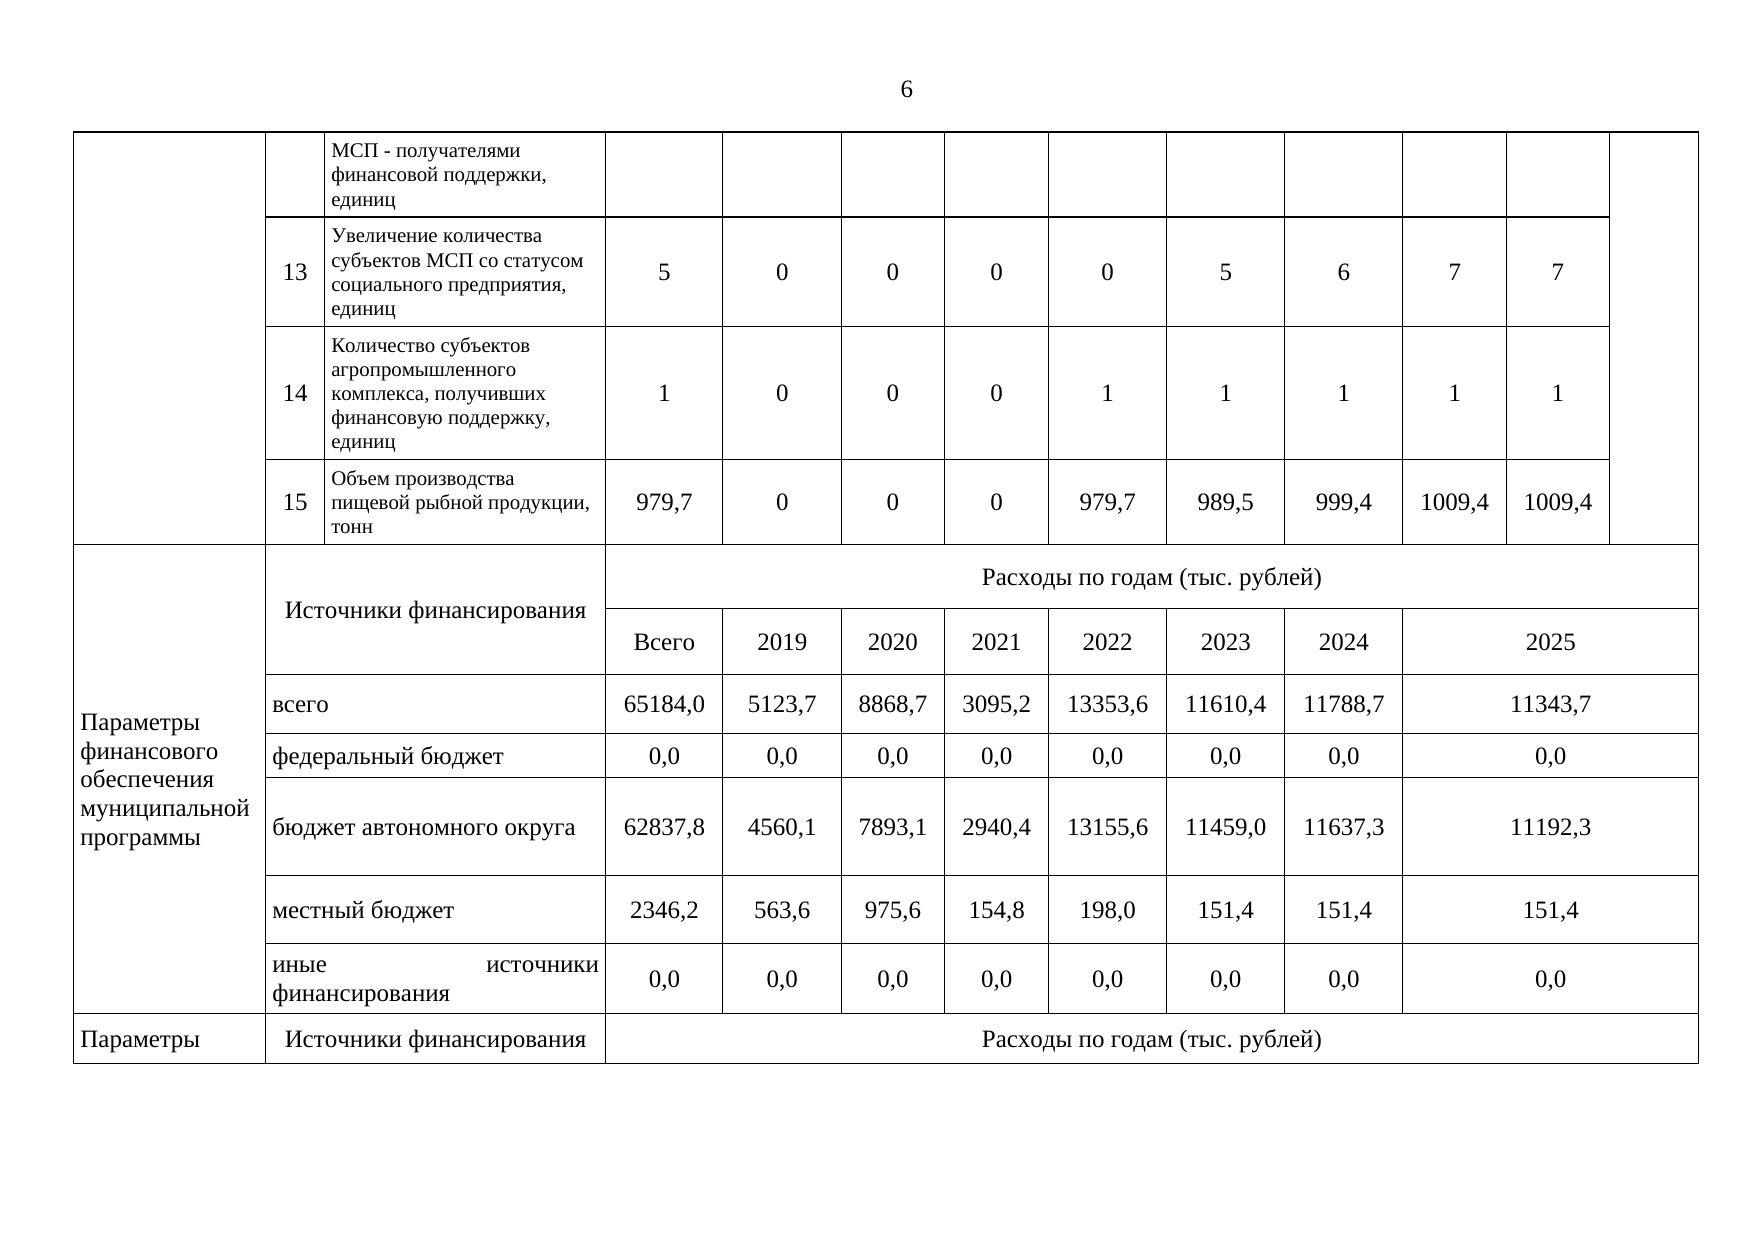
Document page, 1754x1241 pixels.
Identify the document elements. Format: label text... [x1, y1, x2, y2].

table_cell 5 [1167, 218, 1284, 326]
table_cell Всего [606, 609, 722, 674]
table_cell 11459,0 [1167, 778, 1284, 875]
table_cell Расходы по годам (тыс. рублей) [606, 545, 1698, 608]
table_cell 1 [1167, 327, 1284, 459]
table_cell 1 [1049, 327, 1166, 459]
table_cell 2 [945, 133, 1048, 216]
table_cell 1 [1285, 327, 1402, 459]
table_cell 1 [1507, 327, 1609, 459]
table_cell 13155,6 [1049, 778, 1166, 875]
table_cell Увеличение количества субъектов МСП со статусом социального предприятия, единиц [325, 218, 605, 326]
table_cell 5 [606, 218, 722, 326]
table_cell 2020 [842, 609, 944, 674]
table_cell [266, 1014, 605, 1063]
table_cell 0 [842, 218, 944, 326]
table_cell 7 [1507, 218, 1609, 326]
table_cell 0 [723, 133, 841, 216]
table_cell 0,0 [723, 944, 841, 1013]
table_cell 11610,4 [1167, 675, 1284, 733]
table_cell 0,0 [1167, 734, 1284, 777]
table_cell 1 [606, 327, 722, 459]
table_cell 1 [1403, 133, 1506, 216]
table_cell 6 [1285, 218, 1402, 326]
table_cell 989,5 [1167, 460, 1284, 544]
table_cell 1009,4 [1403, 460, 1506, 544]
table_cell 1009,4 [1507, 460, 1609, 544]
table_cell 0 [842, 327, 944, 459]
table_cell Количество субъектов агропромышленного комплекса, получивших финансовую поддержку, единиц [325, 327, 605, 459]
table_cell 2023 [1167, 609, 1284, 674]
table_cell 0,0 [1049, 944, 1166, 1013]
table_cell 979,7 [1049, 460, 1166, 544]
table_cell 2 [606, 133, 722, 216]
table_cell 979,7 [606, 460, 722, 544]
table_cell 151,4 [1167, 876, 1284, 942]
table_cell 2025 [1403, 609, 1698, 674]
table_cell 0,0 [842, 944, 944, 1013]
table_cell 999,4 [1285, 460, 1402, 544]
table_cell 0 [723, 460, 841, 544]
table_cell 13 [266, 218, 324, 326]
table_cell 0,0 [723, 734, 841, 777]
table_cell 0 [723, 327, 841, 459]
table_cell 1 [1167, 133, 1284, 216]
table_cell 7893,1 [842, 778, 944, 875]
table_cell иные источники финансирования [266, 944, 605, 1013]
table_cell 62837,8 [606, 778, 722, 875]
table_cell 12 [266, 133, 324, 216]
table_cell 0 [1049, 218, 1166, 326]
table_cell 1 [1049, 133, 1166, 216]
table_cell 11637,3 [1285, 778, 1402, 875]
table_cell 4560,1 [723, 778, 841, 875]
table_cell 3095,2 [945, 675, 1048, 733]
table_cell 2346,2 [606, 876, 722, 942]
table_cell 14 [266, 327, 324, 459]
table_cell 563,6 [723, 876, 841, 942]
table_cell 7 [1403, 218, 1506, 326]
table_cell 0,0 [1285, 734, 1402, 777]
table_cell 0,0 [606, 734, 722, 777]
table_cell 11192,3 [1403, 778, 1698, 875]
table_cell 13353,6 [1049, 675, 1166, 733]
table_cell 0 [842, 133, 944, 216]
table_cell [74, 1014, 265, 1063]
table_cell 2021 [945, 609, 1048, 674]
table_cell 11788,7 [1285, 675, 1402, 733]
table_cell 151,4 [1285, 876, 1402, 942]
table_cell 0 [723, 218, 841, 326]
table_cell 975,6 [842, 876, 944, 942]
table_cell 0 [945, 327, 1048, 459]
table_cell 0,0 [842, 734, 944, 777]
table_cell 0 [842, 460, 944, 544]
table_cell всего [266, 675, 605, 733]
table_cell 15 [266, 460, 324, 544]
table_cell федеральный бюджет [266, 734, 605, 777]
table_cell Расходы по годам (тыс. рублей) [606, 1014, 1698, 1063]
table_cell 0 [945, 218, 1048, 326]
table_cell 2019 [723, 609, 841, 674]
table_cell 0 [945, 460, 1048, 544]
table_cell 198,0 [1049, 876, 1166, 942]
table_cell 0,0 [606, 944, 722, 1013]
table_cell 2940,4 [945, 778, 1048, 875]
table_cell 0,0 [1403, 944, 1698, 1013]
table_cell 2024 [1285, 609, 1402, 674]
table_cell 65184,0 [606, 675, 722, 733]
table_cell 1 [1285, 133, 1402, 216]
table_cell 154,8 [945, 876, 1048, 942]
table_cell 0,0 [945, 944, 1048, 1013]
table_cell 0,0 [1403, 734, 1698, 777]
table_cell 0,0 [945, 734, 1048, 777]
table_cell 1 [1403, 327, 1506, 459]
table_cell Источники финансирования [266, 545, 605, 674]
table_cell 5123,7 [723, 675, 841, 733]
table_cell 0,0 [1285, 944, 1402, 1013]
table_cell Объем производства пищевой рыбной продукции, тонн [325, 460, 605, 544]
table_cell 8868,7 [842, 675, 944, 733]
table_cell 2022 [1049, 609, 1166, 674]
table_cell 0,0 [1049, 734, 1166, 777]
table_cell 6 [1507, 133, 1609, 216]
table_cell 151,4 [1403, 876, 1698, 942]
table_cell бюджет автономного округа [266, 778, 605, 875]
table_cell 11343,7 [1403, 675, 1698, 733]
table_cell 0,0 [1167, 944, 1284, 1013]
table_cell местный бюджет [266, 876, 605, 942]
table_cell Параметры финансового обеспечения муниципальной программы [74, 545, 265, 1013]
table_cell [325, 133, 605, 216]
